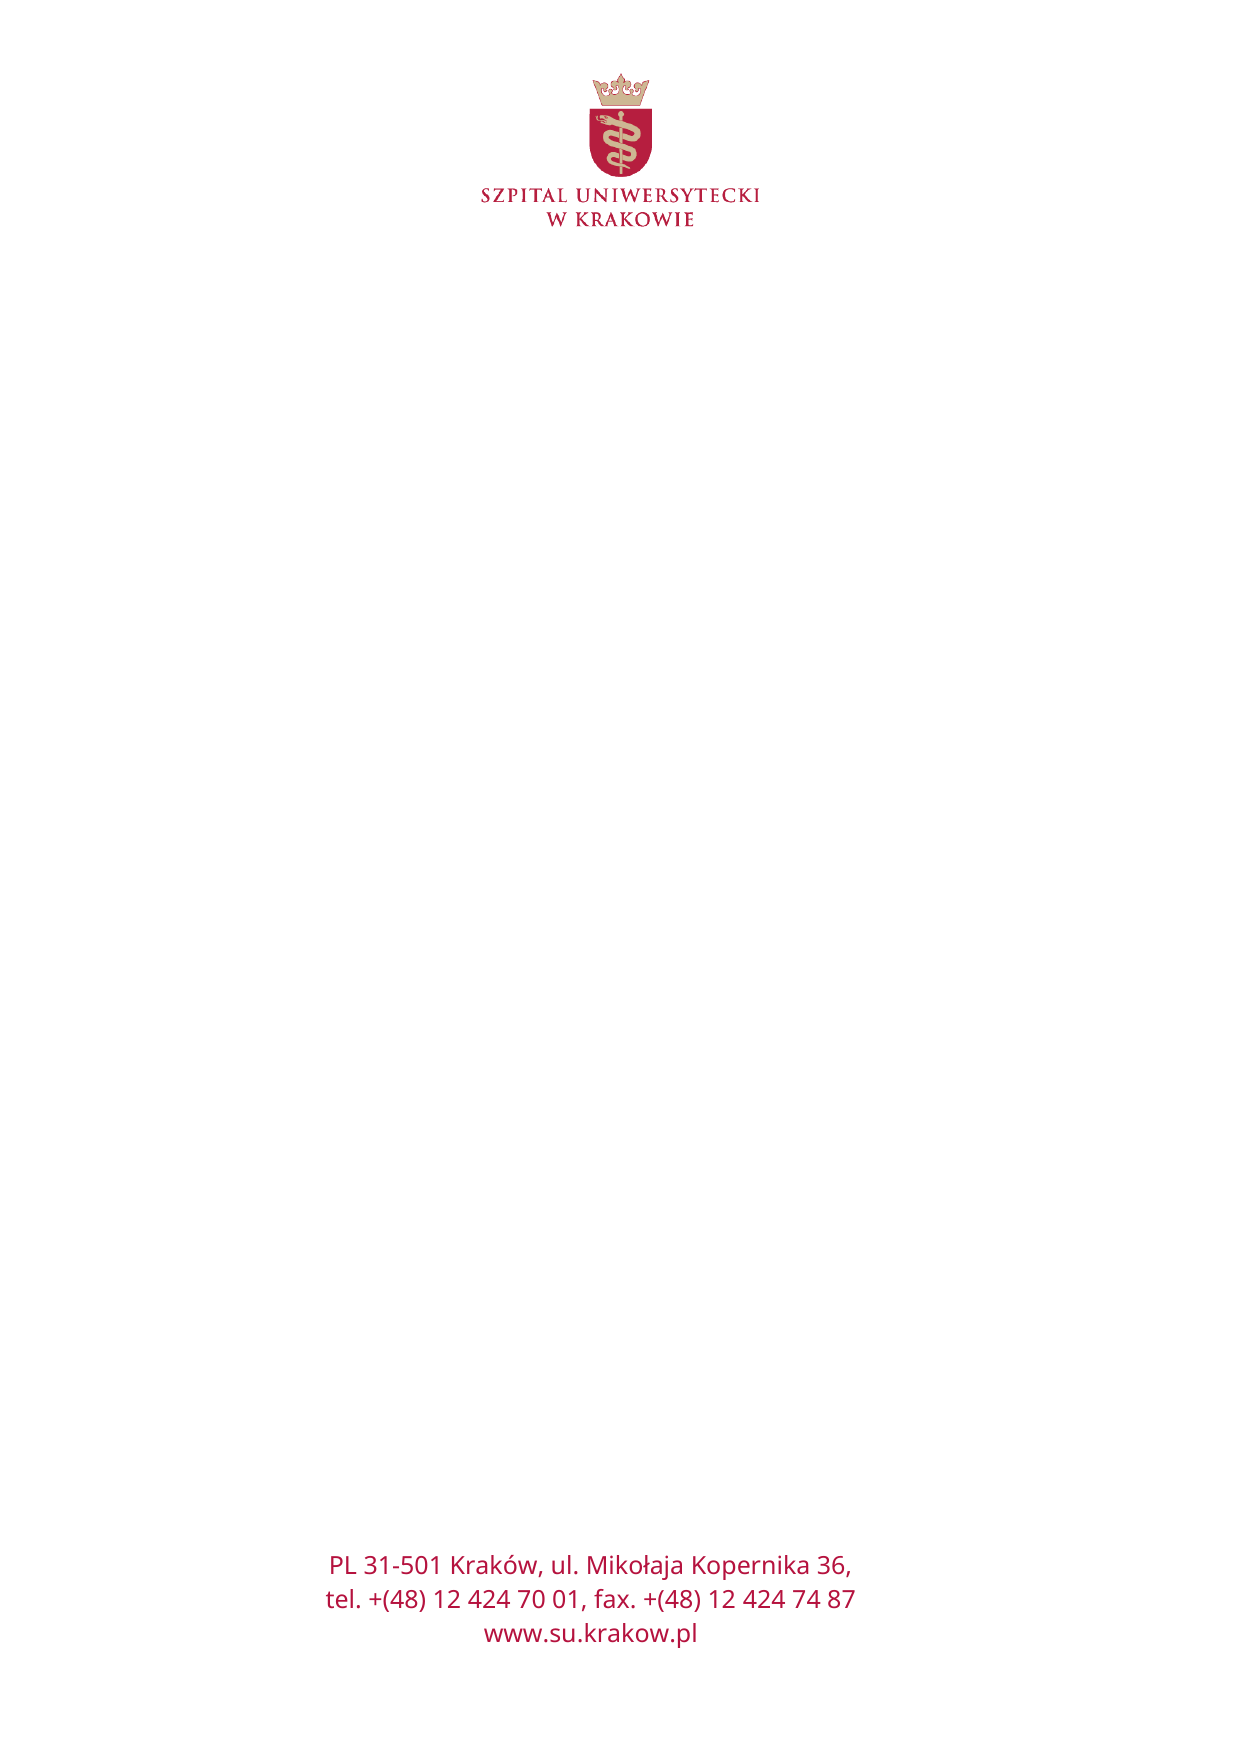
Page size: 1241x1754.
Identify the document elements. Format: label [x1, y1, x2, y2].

picture [481, 73, 760, 227]
